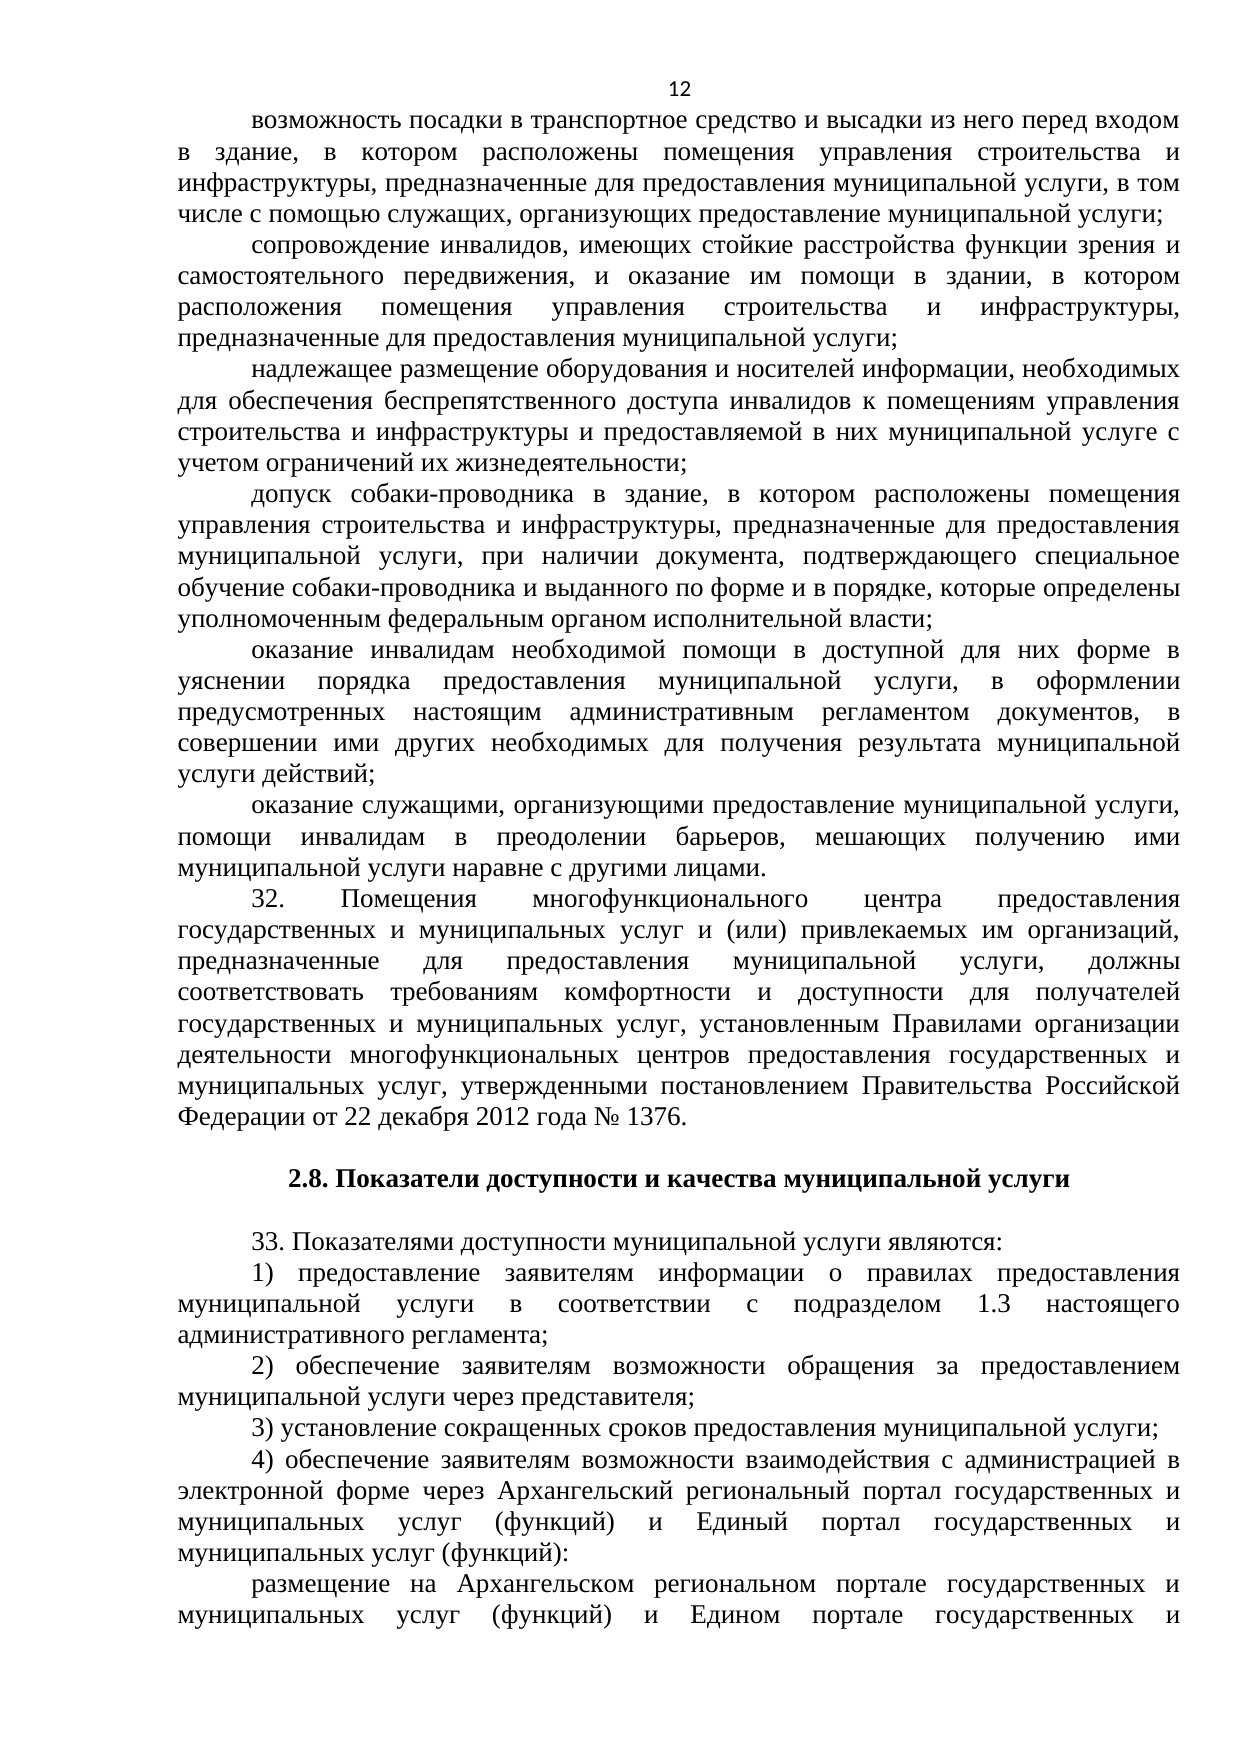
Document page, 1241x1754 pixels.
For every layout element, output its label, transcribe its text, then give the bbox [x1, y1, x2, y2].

text 32. Помещения многофункционального центра предоставления государственных и муниципальных услуг и (или) привлекаемых им организаций, предназначенные для предоставления муниципальной услуги, должны соответствовать требованиям комфортности и доступности для получателей государственных и муниципальных услуг, установленным Правилами организации деятельности многофункциональных центров предоставления государственных и муниципальных услуг, утвержденными постановлением Правительства Российской Федерации от 22 декабря 2012 года № 1376. [177, 882, 1181, 1131]
text 2.8. Показатели доступности и качества муниципальной услуги [177, 1162, 1181, 1193]
text возможность посадки в транспортное средство и высадки из него перед входом в здание, в котором расположены помещения управления строительства и инфраструктуры, предназначенные для предоставления муниципальной услуги, в том числе с помощью служащих, организующих предоставление муниципальной услуги; [177, 103, 1181, 228]
text надлежащее размещение оборудования и носителей информации, необходимых для обеспечения беспрепятственного доступа инвалидов к помещениям управления строительства и инфраструктуры и предоставляемой в них муниципальной услуге с учетом ограничений их жизнедеятельности; [177, 353, 1181, 477]
text 33. Показателями доступности муниципальной услуги являются: [177, 1225, 1181, 1256]
text оказание инвалидам необходимой помощи в доступной для них форме в уяснении порядка предоставления муниципальной услуги, в оформлении предусмотренных настоящим административным регламентом документов, в совершении ими других необходимых для получения результата муниципальной услуги действий; [177, 633, 1181, 789]
text сопровождение инвалидов, имеющих стойкие расстройства функции зрения и самостоятельного передвижения, и оказание им помощи в здании, в котором расположения помещения управления строительства и инфраструктуры, предназначенные для предоставления муниципальной услуги; [177, 228, 1181, 353]
text допуск собаки-проводника в здание, в котором расположены помещения управления строительства и инфраструктуры, предназначенные для предоставления муниципальной услуги, при наличии документа, подтверждающего специальное обучение собаки-проводника и выданного по форме и в порядке, которые определены уполномоченным федеральным органом исполнительной власти; [177, 477, 1181, 633]
text 2) обеспечение заявителям возможности обращения за предоставлением муниципальной услуги через представителя; [177, 1349, 1181, 1412]
text 3) установление сокращенных сроков предоставления муниципальной услуги; [177, 1412, 1181, 1443]
text 1) предоставление заявителям информации о правилах предоставления муниципальной услуги в соответствии с подразделом 1.3 настоящего административного регламента; [177, 1256, 1181, 1349]
text 4) обеспечение заявителям возможности взаимодействия с администрацией в электронной форме через Архангельский региональный портал государственных и муниципальных услуг (функций) и Единый портал государственных и муниципальных услуг (функций): [177, 1443, 1181, 1567]
text оказание служащими, организующими предоставление муниципальной услуги, помощи инвалидам в преодолении барьеров, мешающих получению ими муниципальной услуги наравне с другими лицами. [177, 789, 1181, 882]
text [177, 1567, 1181, 1629]
